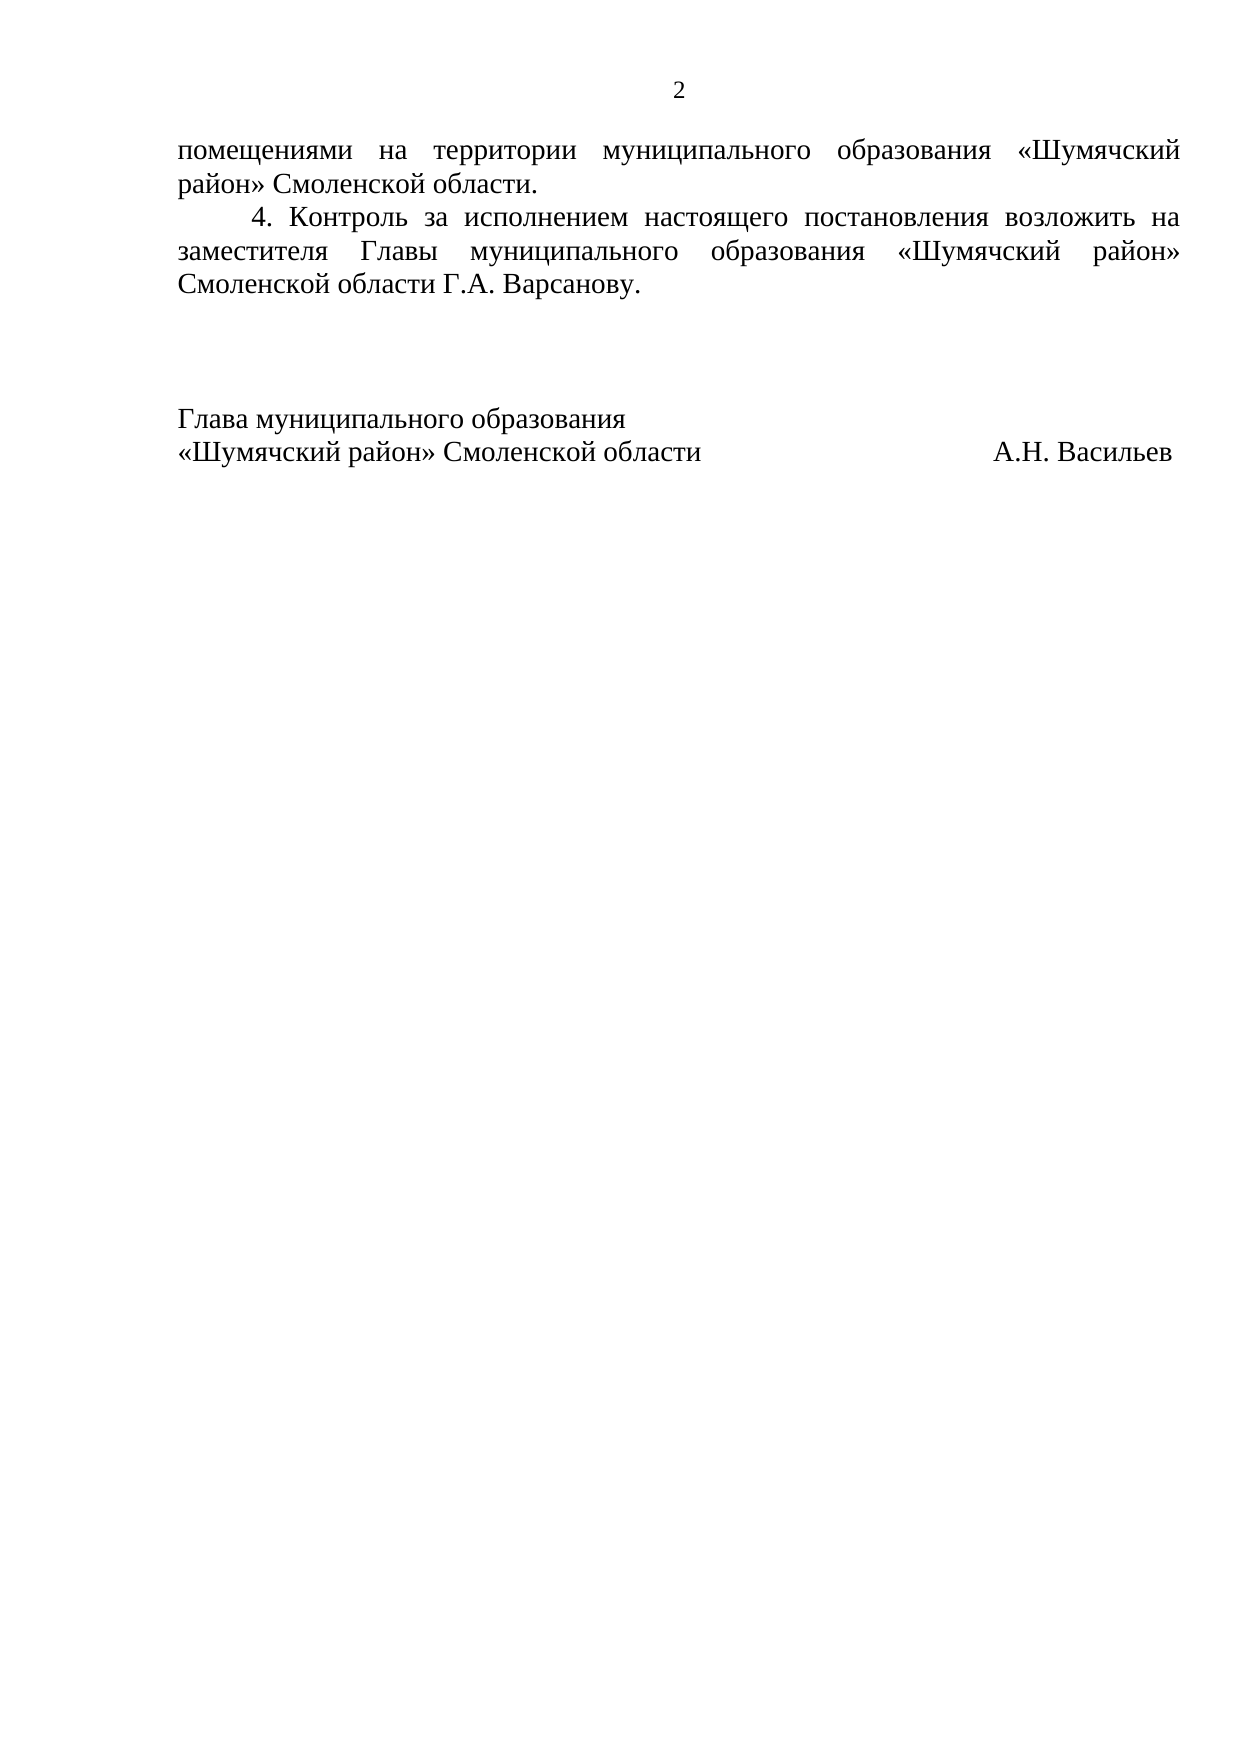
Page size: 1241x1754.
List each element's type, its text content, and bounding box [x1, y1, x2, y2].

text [177, 132, 1181, 199]
text 4. Контроль за исполнением настоящего постановления возложить на заместителя Главы муниципального образования «Шумячский район» Смоленской области Г.А. Варсанову. [177, 199, 1181, 300]
text Глава муниципального образования [177, 401, 1181, 434]
text «Шумячский район» Смоленской области А.Н. Васильев [177, 434, 1181, 468]
